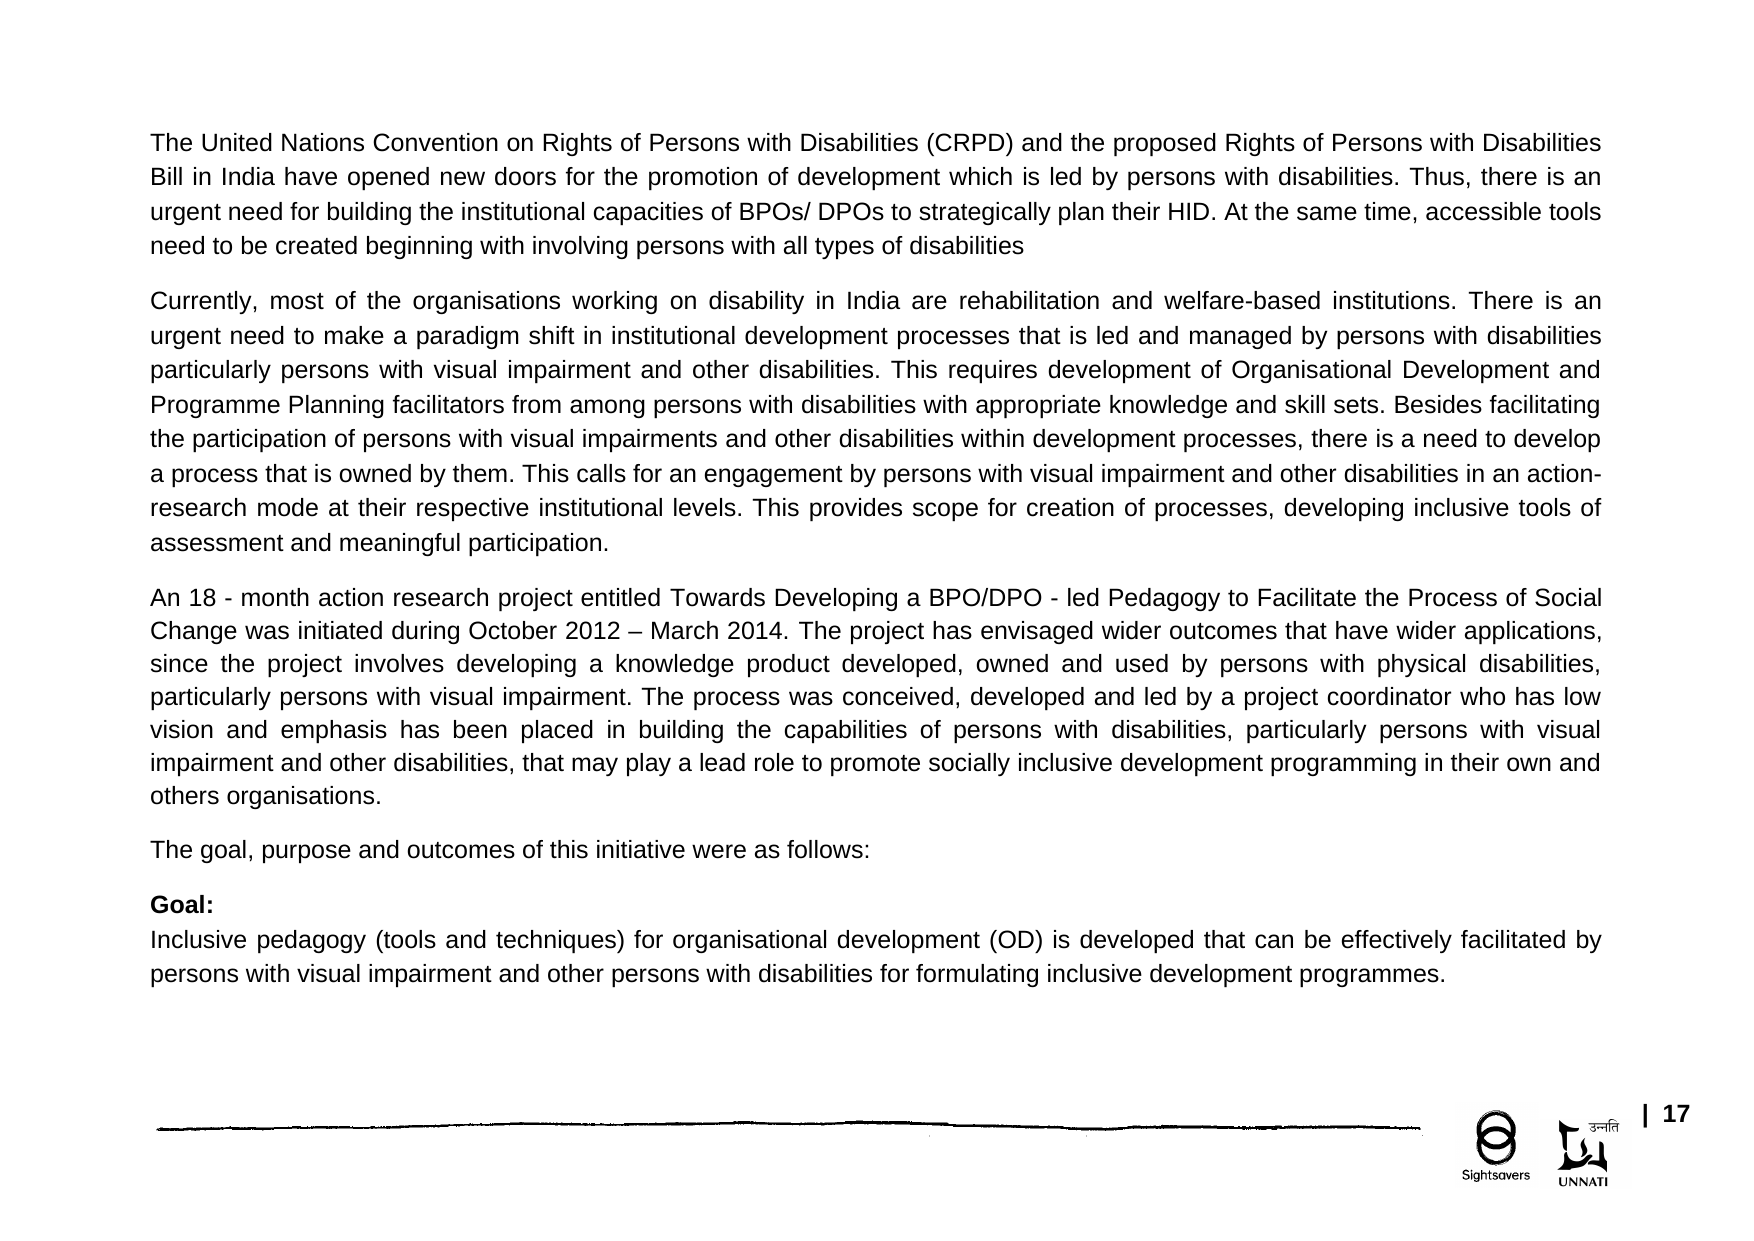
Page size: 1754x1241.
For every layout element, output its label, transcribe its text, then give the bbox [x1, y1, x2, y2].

picture [1454, 1102, 1539, 1187]
text An 18 - month action research project entitled Towards Developing a BPO/DPO - led Pedagogy to Facilitate the Process of Social Change was initiated during October 2012 – March 2014. The project has envisaged wider outcomes that have wider applications, since the project involves developing a knowledge product developed, owned and used by persons with physical disabilities, particularly persons with visual impairment. The process was conceived, developed and led by a project coordinator who has low vision and emphasis has been placed in building the capabilities of persons with disabilities, particularly persons with visual impairment and other disabilities, that may play a lead role to promote socially inclusive development programming in their own and others organisations. [150, 583, 1604, 810]
picture [1540, 1119, 1633, 1189]
text Goal: [150, 890, 1604, 919]
text The United Nations Convention on Rights of Persons with Disabilities (CRPD) and the proposed Rights of Persons with Disabilities Bill in India have opened new doors for the promotion of development which is led by persons with disabilities. Thus, there is an urgent need for building the institutional capacities of BPOs/ DPOs to strategically plan their HID. At the same time, accessible tools need to be created beginning with involving persons with all types of disabilities [150, 127, 1604, 260]
text Currently, most of the organisations working on disability in India are rehabilitation and welfare-based institutions. There is an urgent need to make a paradigm shift in institutional development processes that is led and managed by persons with disabilities particularly persons with visual impairment and other disabilities. This requires development of Organisational Development and Programme Planning facilitators from among persons with disabilities with appropriate knowledge and skill sets. Besides facilitating the participation of persons with visual impairments and other disabilities within development processes, there is a need to develop a process that is owned by them. This calls for an engagement by persons with visual impairment and other disabilities in an action-research mode at their respective institutional levels. This provides scope for creation of processes, developing inclusive tools of assessment and meaningful participation. [150, 286, 1604, 556]
text Inclusive pedagogy (tools and techniques) for organisational development (OD) is developed that can be effectively facilitated by persons with visual impairment and other persons with disabilities for formulating inclusive development programmes. [150, 925, 1604, 988]
picture [150, 1113, 1428, 1140]
text The goal, purpose and outcomes of this initiative were as follows: [150, 835, 1604, 864]
